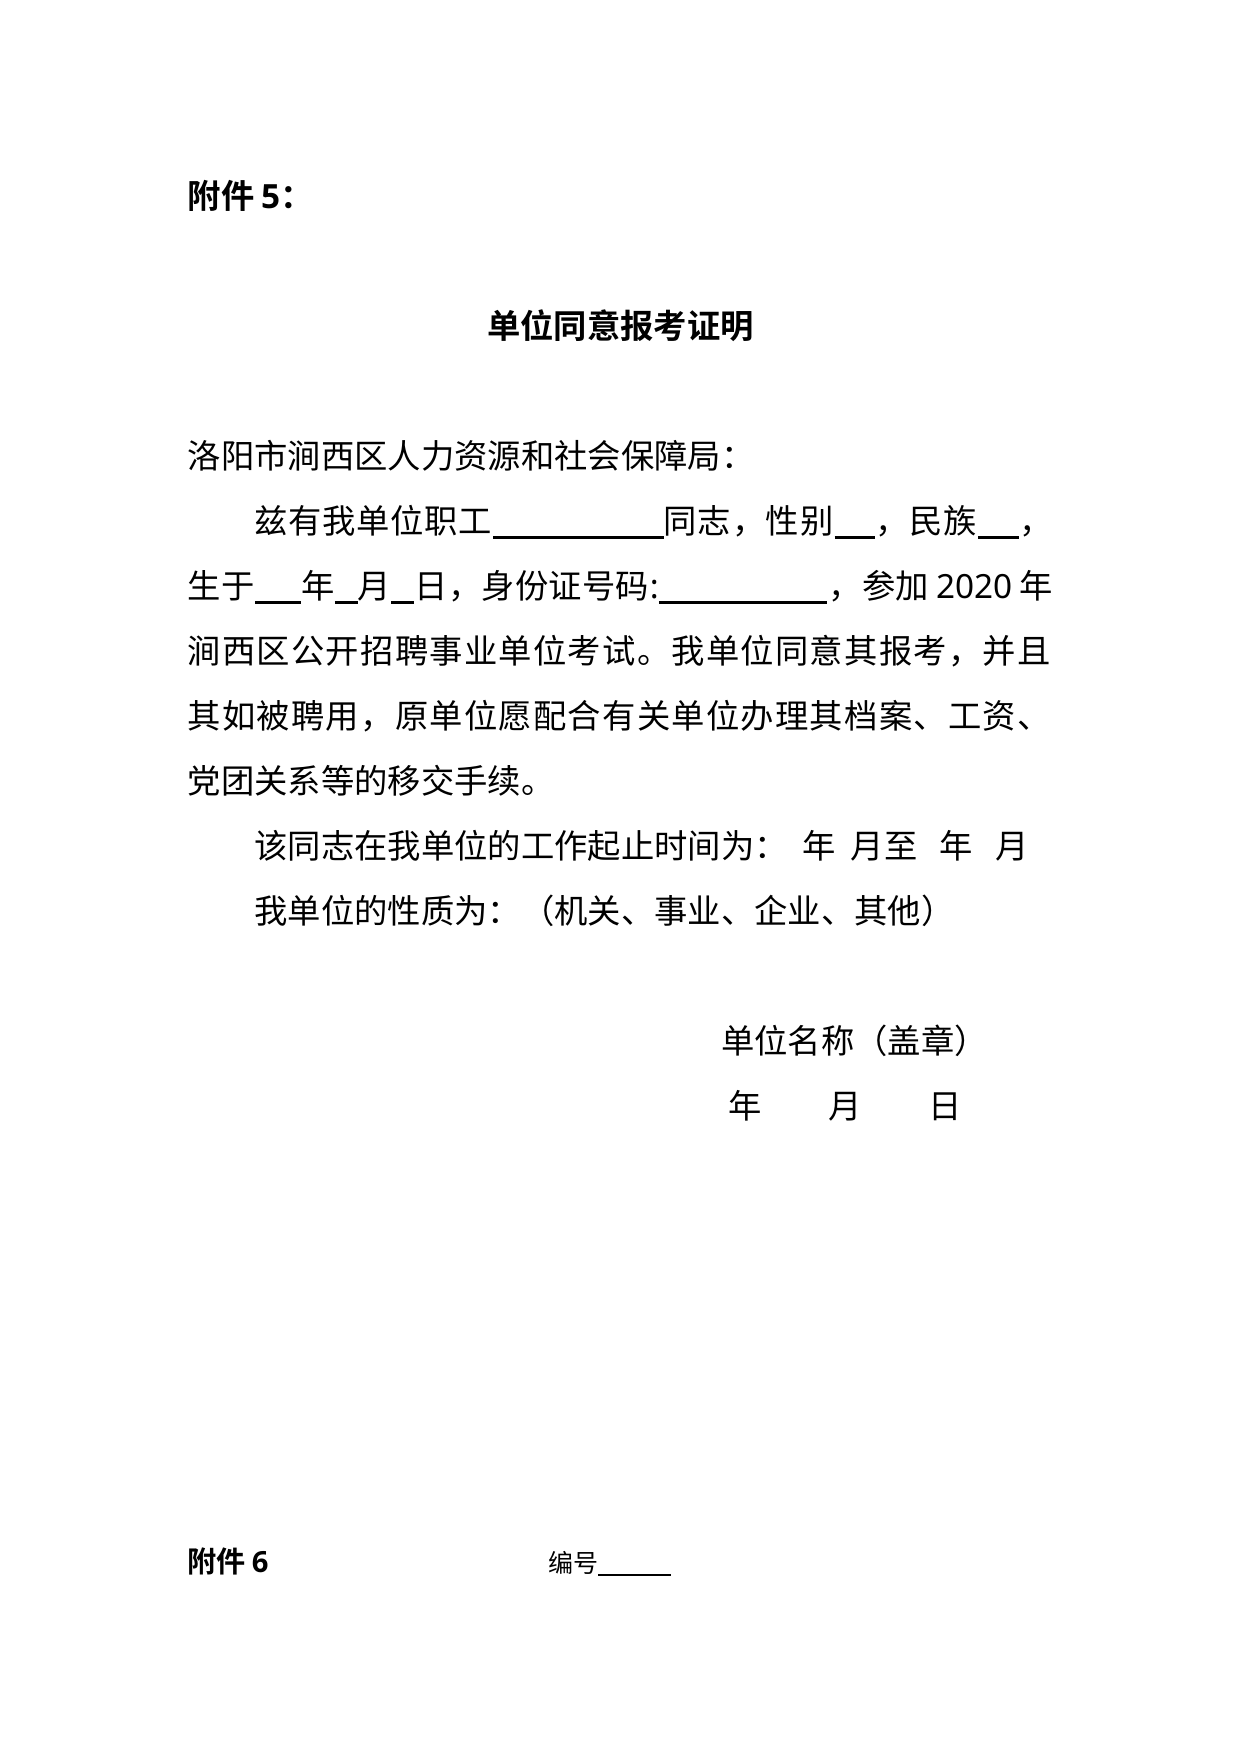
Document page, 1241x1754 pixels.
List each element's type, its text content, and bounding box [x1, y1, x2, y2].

text 单位同意报考证明 [187, 292, 1053, 357]
text 该同志在我单位的工作起止时间为： 年 月至 年 月 [187, 812, 1053, 877]
text 兹有我单位职工 同志，性别 ，民族 ，生于 年 月 日，身份证号码: ，参加2020年涧西区公开招聘事业单位考试。我单位同意其报考，并且其如被聘用，原单位愿配合有关单位办理其档案、工资、党团关系等的移交手续。 [187, 487, 1053, 812]
text 我单位的性质为：（机关、事业、企业、其他） [187, 877, 1053, 942]
text 附件5： [187, 162, 1053, 227]
text 附件6 编号 [187, 1527, 1053, 1592]
text 洛阳市涧西区人力资源和社会保障局： [187, 422, 1053, 487]
text 单位名称（盖章） [187, 1007, 1053, 1072]
text 年 月 日 [187, 1072, 1053, 1137]
